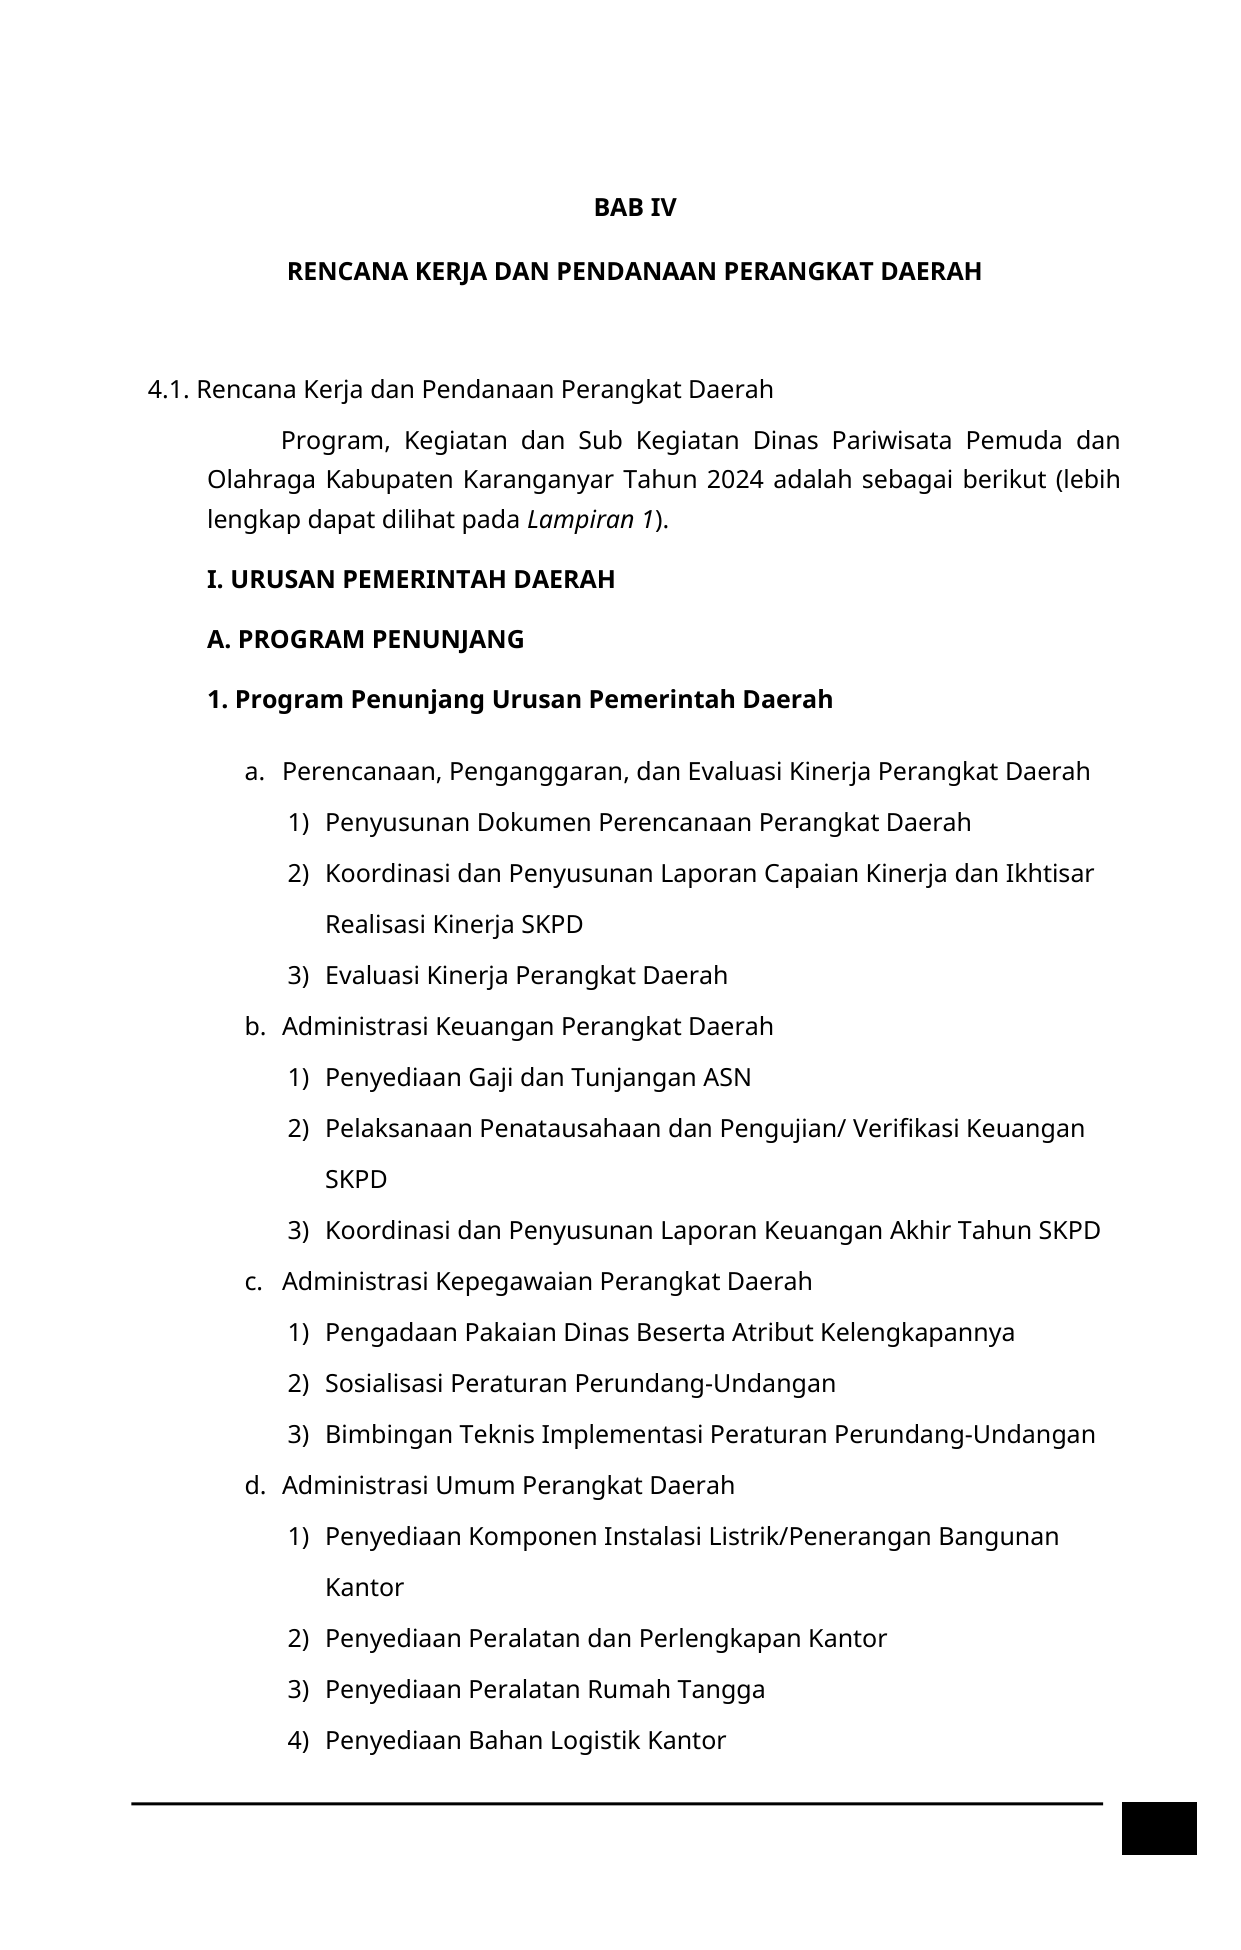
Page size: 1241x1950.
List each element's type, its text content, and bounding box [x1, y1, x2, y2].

list Evaluasi Kinerja Perangkat Daerah [287, 957, 1122, 991]
subtitle BAB IV [148, 190, 1122, 224]
list Sosialisasi Peraturan Perundang-Undangan [287, 1366, 1122, 1400]
list Administrasi Umum Perangkat Daerah [244, 1468, 1122, 1502]
list Penyusunan Dokumen Perencanaan Perangkat Daerah [287, 804, 1122, 838]
list Administrasi Kepegawaian Perangkat Daerah [244, 1264, 1122, 1298]
list Penyediaan Gaji dan Tunjangan ASN [287, 1059, 1122, 1093]
text Program, Kegiatan dan Sub Kegiatan Dinas Pariwisata Pemuda dan Olahraga Kabupaten Karanganyar Tahun 2024 adalah sebagai berikut (lebih lengkap dapat dilihat pada Lampiran 1). [207, 423, 1122, 535]
subtitle 4.1. Rencana Kerja dan Pendanaan Perangkat Daerah [148, 372, 1122, 406]
list Penyediaan Peralatan dan Perlengkapan Kantor [287, 1621, 1122, 1655]
list Koordinasi dan Penyusunan Laporan Capaian Kinerja dan Ikhtisar Realisasi Kinerja SKPD [287, 855, 1122, 940]
list Penyediaan Peralatan Rumah Tangga [287, 1672, 1122, 1706]
list Pelaksanaan Penatausahaan dan Pengujian/ Verifikasi Keuangan SKPD [287, 1111, 1122, 1196]
text I. URUSAN PEMERINTAH DAERAH [207, 561, 1122, 595]
list Administrasi Keuangan Perangkat Daerah [244, 1008, 1122, 1042]
text 1. Program Penunjang Urusan Pemerintah Daerah [207, 681, 1122, 715]
list Bimbingan Teknis Implementasi Peraturan Perundang-Undangan [287, 1417, 1122, 1451]
list Penyediaan Bahan Logistik Kantor [287, 1723, 1122, 1757]
text A. PROGRAM PENUNJANG [207, 621, 1122, 655]
list Penyediaan Komponen Instalasi Listrik/Penerangan Bangunan Kantor [287, 1519, 1122, 1604]
list Perencanaan, Penganggaran, dan Evaluasi Kinerja Perangkat Daerah [244, 753, 1122, 787]
subtitle RENCANA KERJA DAN PENDANAAN PERANGKAT DAERAH [148, 253, 1122, 287]
list Pengadaan Pakaian Dinas Beserta Atribut Kelengkapannya [287, 1315, 1122, 1349]
list Koordinasi dan Penyusunan Laporan Keuangan Akhir Tahun SKPD [287, 1213, 1122, 1247]
